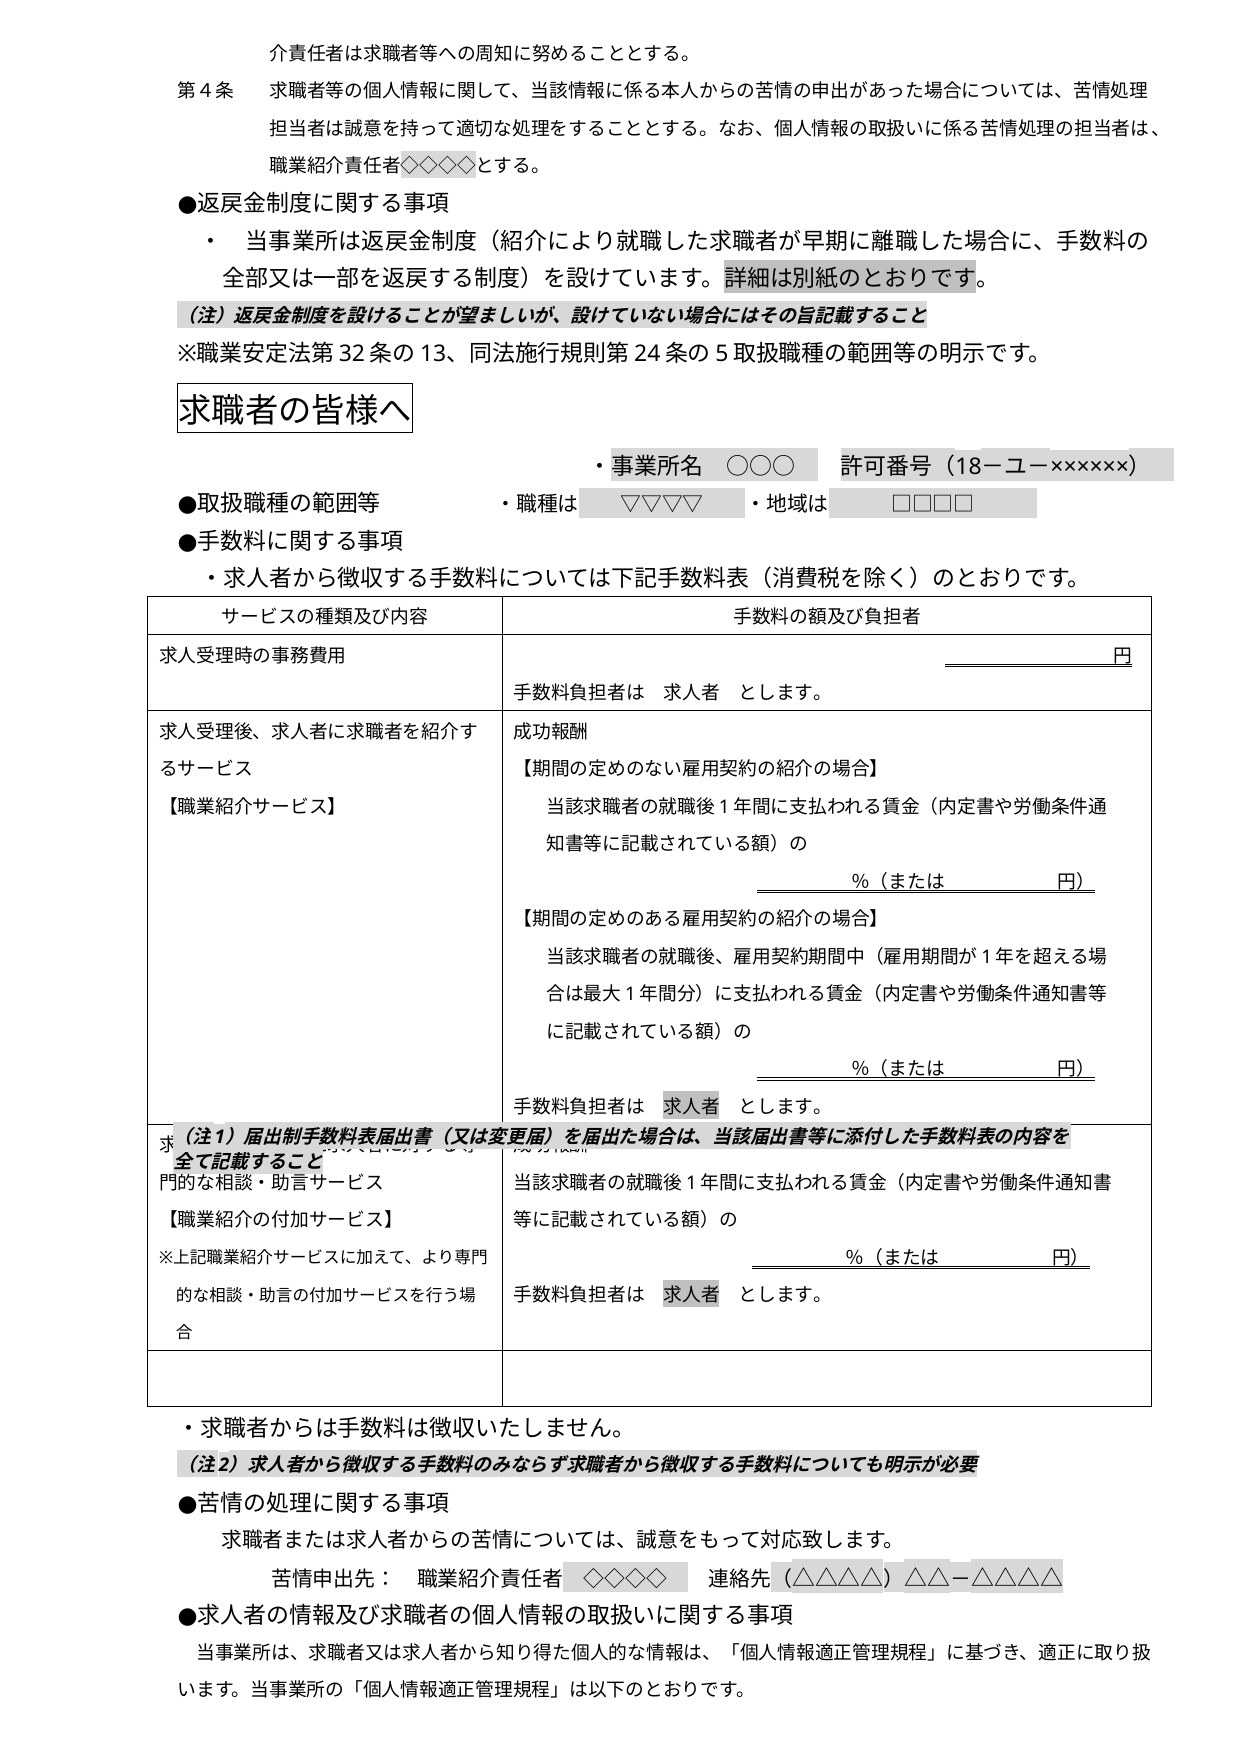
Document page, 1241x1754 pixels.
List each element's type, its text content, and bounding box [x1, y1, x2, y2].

table_cell 求人受理後、求人者に求職者を紹介するサービス 【職業紹介サービス】 [148, 711, 502, 1124]
text 苦情申出先： 職業紹介責任者 ◇◇◇◇ 連絡先（△△△△）△△－△△△△ [177, 1557, 1152, 1595]
text ・事業所名 ○○○ 許可番号（18－ユ－××××××） [177, 446, 1152, 483]
table_cell 成功報酬 当該求職者の就職後1年間に支払われる賃金（内定書や労働条件通知書等に記載されている額）の ％（または 円） 手数料負担者は 求人者 とします。 [503, 1125, 1151, 1350]
table_cell 求人受理時の事務費用 [148, 635, 502, 710]
text （注2）求人者から徴収する手数料のみならず求職者から徴収する手数料についても明示が必要 [177, 1445, 1152, 1482]
text ・ 当事業所は返戻金制度（紹介により就職した求職者が早期に離職した場合に、手数料の全部又は一部を返戻する制度）を設けています。詳細は別紙のとおりです。 [199, 221, 1152, 296]
table_cell 円 手数料負担者は 求人者 とします。 [503, 635, 1151, 710]
text 求職者または求人者からの苦情については、誠意をもって対応致します。 [221, 1520, 1152, 1557]
text ・求職者からは手数料は徴収いたしません。 [177, 1407, 1152, 1445]
text 求職者の皆様へ [177, 371, 1152, 446]
table_cell [503, 1351, 1151, 1406]
text 当事業所は、求職者又は求人者から知り得た個人的な情報は、「個人情報適正管理規程」に基づき、適正に取り扱います。当事業所の「個人情報適正管理規程」は以下のとおりです。 [177, 1632, 1152, 1707]
text ※職業安定法第32条の13、同法施行規則第24条の5取扱職種の範囲等の明示です。 [177, 333, 1152, 371]
text ●手数料に関する事項 [177, 521, 1152, 558]
table_header 手数料の額及び負担者 [503, 597, 1151, 634]
text ●取扱職種の範囲等 ・職種は ▽▽▽▽ ・地域は □□□□ [177, 483, 1152, 521]
text ・求人者から徴収する手数料については下記手数料表（消費税を除く）のとおりです。 [177, 558, 1152, 596]
table_cell 成功報酬 【期間の定めのない雇用契約の紹介の場合】 当該求職者の就職後1年間に支払われる賃金（内定書や労働条件通知書等に記載されている額）の ％（または 円） 【期間の定めのある雇用契約の紹介の場合】 当該求職者の就職後、雇用契約期間中（雇用期間が1年を超える場合は最大1年間分）に支払われる賃金（内定書や労働条件通知書等に記載されている額）の ％（または 円） 手数料負担者は 求人者 とします。 [503, 711, 1151, 1124]
text ●返戻金制度に関する事項 [177, 183, 1152, 221]
text （注）返戻金制度を設けることが望ましいが、設けていない場合にはその旨記載すること [177, 296, 1152, 333]
table_header サービスの種類及び内容 [148, 597, 502, 634]
table_cell 求人の充足に向けた求人者に対する専門的な相談・助言サービス 【職業紹介の付加サービス】 ※上記職業紹介サービスに加えて、より専門的な相談・助言の付加サービスを行う場合 [148, 1125, 502, 1350]
text ●求人者の情報及び求職者の個人情報の取扱いに関する事項 [177, 1595, 1152, 1632]
table_cell [148, 1351, 502, 1406]
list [177, 33, 1152, 71]
text ●苦情の処理に関する事項 [177, 1482, 1152, 1520]
list 求職者等の個人情報に関して、当該情報に係る本人からの苦情の申出があった場合については、苦情処理担当者は誠意を持って適切な処理をすることとする。なお、個人情報の取扱いに係る苦情処理の担当者は、職業紹介責任者◇◇◇◇とする。 [177, 71, 1152, 183]
